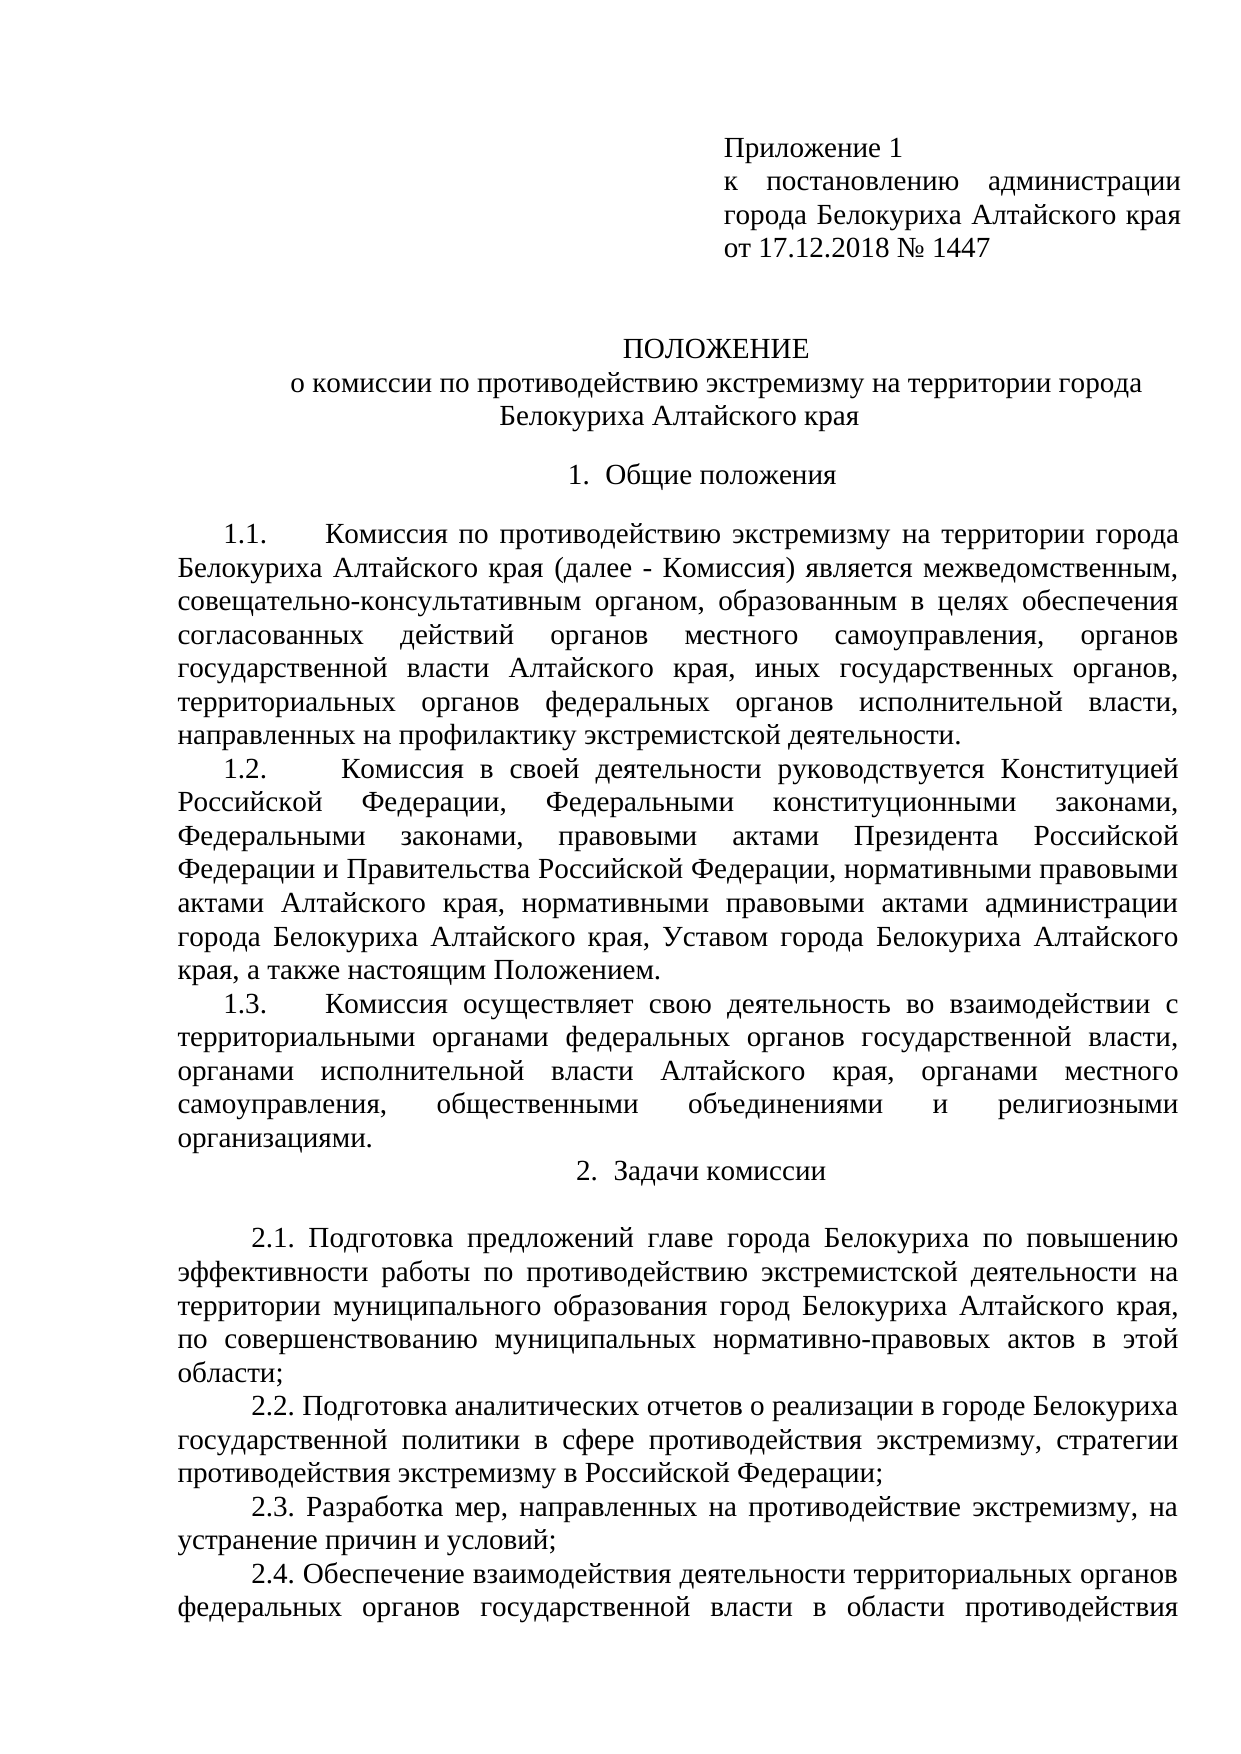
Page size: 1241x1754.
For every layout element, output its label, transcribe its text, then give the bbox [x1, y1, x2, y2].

text Приложение 1 [723, 130, 1181, 163]
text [177, 1556, 1179, 1623]
list Общие положения [223, 465, 1181, 489]
text 2.3. Разработка мер, направленных на противодействие экстремизму, на устранение причин и условий; [177, 1489, 1179, 1556]
text 2.2. Подготовка аналитических отчетов о реализации в городе Белокуриха государственной политики в сфере противодействия экстремизму, стратегии противодействия экстремизму в Российской Федерации; [177, 1389, 1179, 1489]
text 2.1. Подготовка предложений главе города Белокуриха по повышению эффективности работы по противодействию экстремистской деятельности на территории муниципального образования город Белокуриха Алтайского края, по совершенствованию муниципальных нормативно-правовых актов в этой области; [177, 1221, 1179, 1389]
list Комиссия осуществляет свою деятельность во взаимодействии с территориальными органами федеральных органов государственной власти, органами исполнительной власти Алтайского края, органами местного самоуправления, общественными объединениями и религиозными организациями. [177, 986, 1179, 1154]
list Комиссия по противодействию экстремизму на территории города Белокуриха Алтайского края (далее - Комиссия) является межведомственным, совещательно-консультативным органом, образованным в целях обеспечения согласованных действий органов местного самоуправления, органов государственной власти Алтайского края, иных государственных органов, территориальных органов федеральных органов исполнительной власти, направленных на профилактику экстремистской деятельности. [177, 517, 1179, 751]
list Комиссия в своей деятельности руководствуется Конституцией Российской Федерации, Федеральными конституционными законами, Федеральными законами, правовыми актами Президента Российской Федерации и Правительства Российской Федерации, нормативными правовыми актами Алтайского края, нормативными правовыми актами администрации города Белокуриха Алтайского края, Уставом города Белокуриха Алтайского края, а также настоящим Положением. [177, 751, 1179, 986]
list Задачи комиссии [223, 1154, 1179, 1187]
text ПОЛОЖЕНИЕ [177, 331, 1181, 365]
text о комиссии по противодействию экстремизму на территории города Белокуриха Алтайского края [177, 365, 1181, 432]
text к постановлению администрации города Белокуриха Алтайского края от 17.12.2018 № 1447 [723, 163, 1181, 264]
